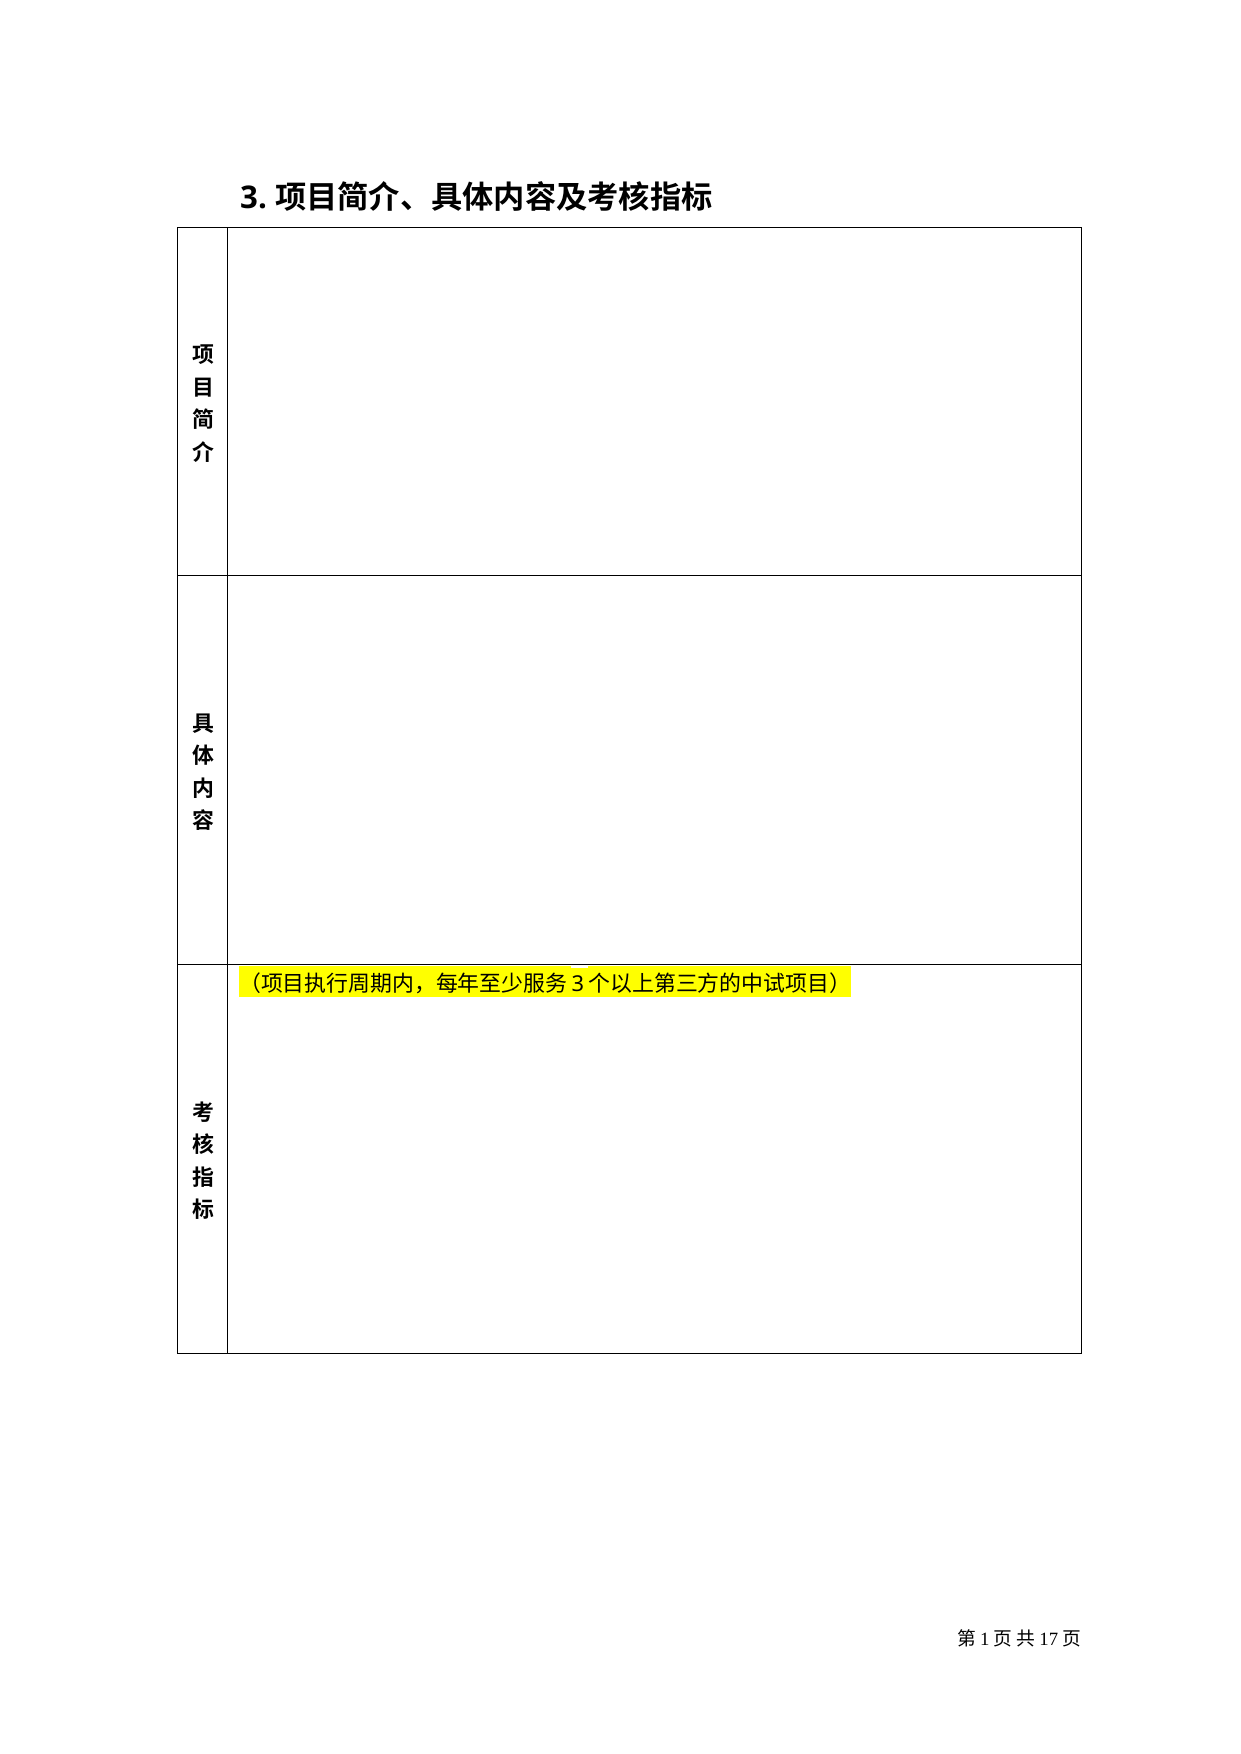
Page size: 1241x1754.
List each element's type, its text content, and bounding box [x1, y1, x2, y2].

text 3. 项目简介、具体内容及考核指标 [177, 162, 1081, 227]
table_cell （项目执行周期内，每年至少服务3个以上第三方的中试项目） [228, 965, 1081, 1353]
table_cell [228, 576, 1081, 964]
table_cell 考核指标 [178, 965, 227, 1353]
table_header 项目简介 [178, 228, 227, 575]
table_header [228, 228, 1081, 575]
table_cell 具体内容 [178, 576, 227, 964]
